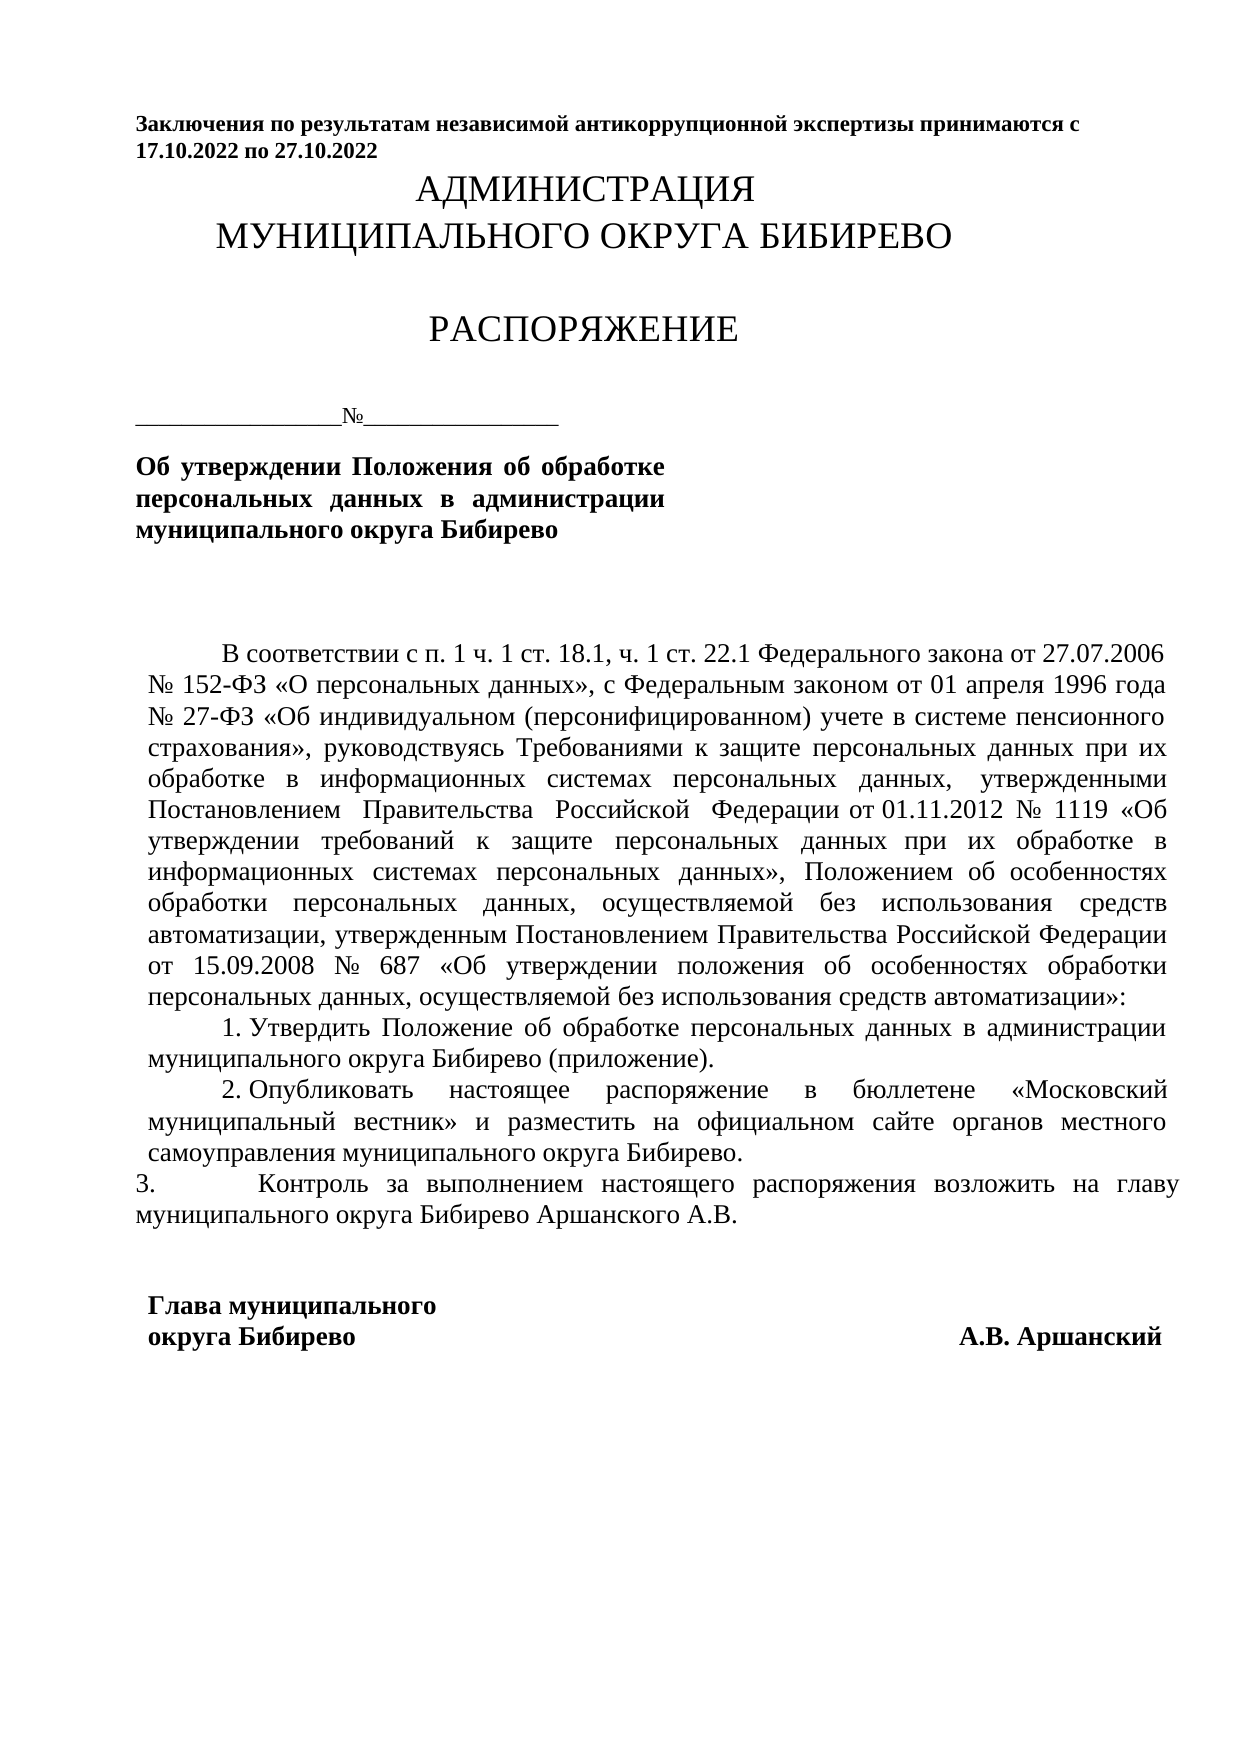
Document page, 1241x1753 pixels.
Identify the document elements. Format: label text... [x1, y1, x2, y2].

list Утвердить Положение об обработке персональных данных в администрации муниципального округа Бибирево (приложение). [148, 1011, 1167, 1073]
subtitle Об утверждении Положения об обработке персональных данных в администрации муниципального округа Бибирево [135, 451, 665, 544]
text РАСПОРЯЖЕНИЕ [0, 307, 1180, 350]
list Контроль за выполнением настоящего распоряжения возложить на главу муниципального округа Бибирево Аршанского А.В. [135, 1167, 1180, 1229]
list Опубликовать настоящее распоряжение в бюллетене «Московский муниципальный вестник» и разместить на официальном сайте органов местного самоуправления муниципального округа Бибирево. [148, 1073, 1168, 1167]
text Заключения по результатам независимой антикоррупционной экспертизы принимаются с 17.10.2022 по 27.10.2022 [135, 110, 1180, 163]
text округа Бибирево А.В. Аршанский [148, 1320, 1180, 1351]
text № 152-ФЗ «О персональных данных», с Федеральным законом от 01 апреля 1996 года № 27-ФЗ «Об индивидуальном (персонифицированном) учете в системе пенсионного страхования», руководствуясь Требованиями к защите персональных данных при их обработке в информационных системах персональных данных, утвержденными Постановлением Правительства Российской Федерации от 01.11.2012 № 1119 «Об утверждении требований к защите персональных данных при их обработке в информационных системах персональных данных», Положением об особенностях обработки персональных данных, осуществляемой без использования средств автоматизации, утвержденным Постановлением Правительства Российской Федерации от 15.09.2008 № 687 «Об утверждении положения об особенностях обработки персональных данных, осуществляемой без использования средств автоматизации»: [148, 668, 1167, 1011]
text В соответствии с п. 1 ч. 1 ст. 18.1, ч. 1 ст. 22.1 Федерального закона от 27.07.2006 [221, 637, 1180, 668]
text муниципального округа БИБИРЕВО [0, 214, 1180, 257]
text АДМИНИСТРАЦИЯ [0, 167, 1165, 210]
text __________________№_________________ [0, 403, 1180, 429]
subtitle Глава муниципального [148, 1289, 1180, 1320]
